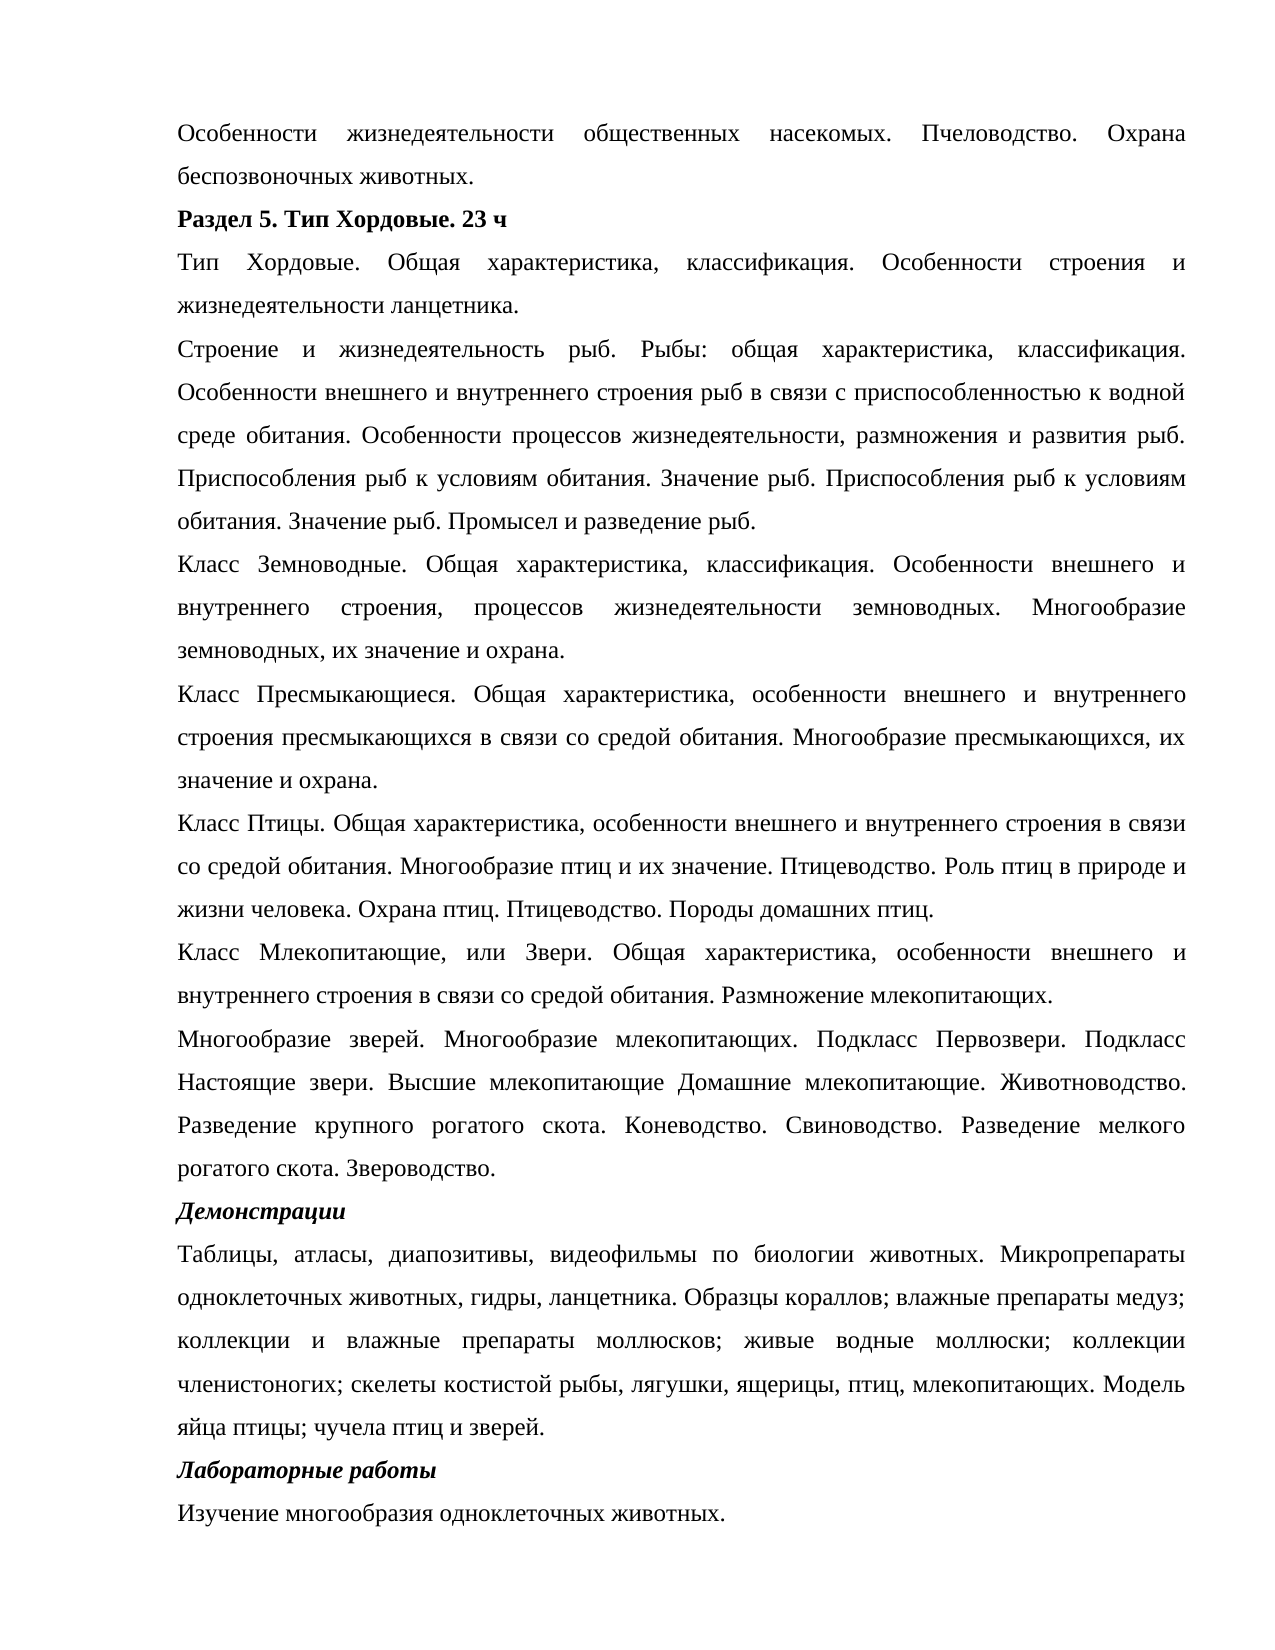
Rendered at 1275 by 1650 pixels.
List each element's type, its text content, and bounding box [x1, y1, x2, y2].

text Изучение многообразия одноклеточных животных. [177, 1498, 1186, 1527]
text Лабораторные работы [177, 1455, 1186, 1484]
text Таблицы, атласы, диапозитивы, видеофильмы по биологии животных. Микропрепараты одноклеточных животных, гидры, ланцетника. Образцы кораллов; влажные препараты медуз; коллекции и влажные препараты моллюсков; живые водные моллюски; коллекции членистоногих; скелеты костистой рыбы, лягушки, ящерицы, птиц, млекопитающих. Модель яйца птицы; чучела птиц и зверей. [177, 1239, 1186, 1441]
text Раздел 5. Тип Хордовые. 23 ч [177, 204, 1186, 233]
text Многообразие зверей. Многообразие млекопитающих. Подкласс Первозвери. Подкласс Настоящие звери. Высшие млекопитающие Домашние млекопитающие. Животноводство. Разведение крупного рогатого скота. Коневодство. Свиноводство. Разведение мелкого рогатого скота. Звероводство. [177, 1024, 1186, 1182]
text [177, 118, 1186, 190]
text Демонстрации [177, 1196, 1186, 1225]
text Класс Пресмыкающиеся. Общая характеристика, особенности внешнего и внутреннего строения пресмыкающихся в связи со средой обитания. Многообразие пресмыкающихся, их значение и охрана. [177, 679, 1186, 794]
text Тип Хордовые. Общая характеристика, классификация. Особенности строения и жизнедеятельности ланцетника. [177, 247, 1186, 319]
text Строение и жизнедеятельность рыб. Рыбы: общая характеристика, классификация. Особенности внешнего и внутреннего строения рыб в связи с приспособленностью к водной среде обитания. Особенности процессов жизнедеятельности, размножения и развития рыб. Приспособления рыб к условиям обитания. Значение рыб. Приспособления рыб к условиям обитания. Значение рыб. Промысел и разведение рыб. [177, 334, 1186, 535]
text Класс Земноводные. Общая характеристика, классификация. Особенности внешнего и внутреннего строения, процессов жизнедеятельности земноводных. Многообразие земноводных, их значение и охрана. [177, 549, 1186, 664]
text Класс Млекопитающие, или Звери. Общая характеристика, особенности внешнего и внутреннего строения в связи со средой обитания. Размножение млекопитающих. [177, 937, 1186, 1009]
text Класс Птицы. Общая характеристика, особенности внешнего и внутреннего строения в связи со средой обитания. Многообразие птиц и их значение. Птицеводство. Роль птиц в природе и жизни человека. Охрана птиц. Птицеводство. Породы домашних птиц. [177, 808, 1186, 923]
